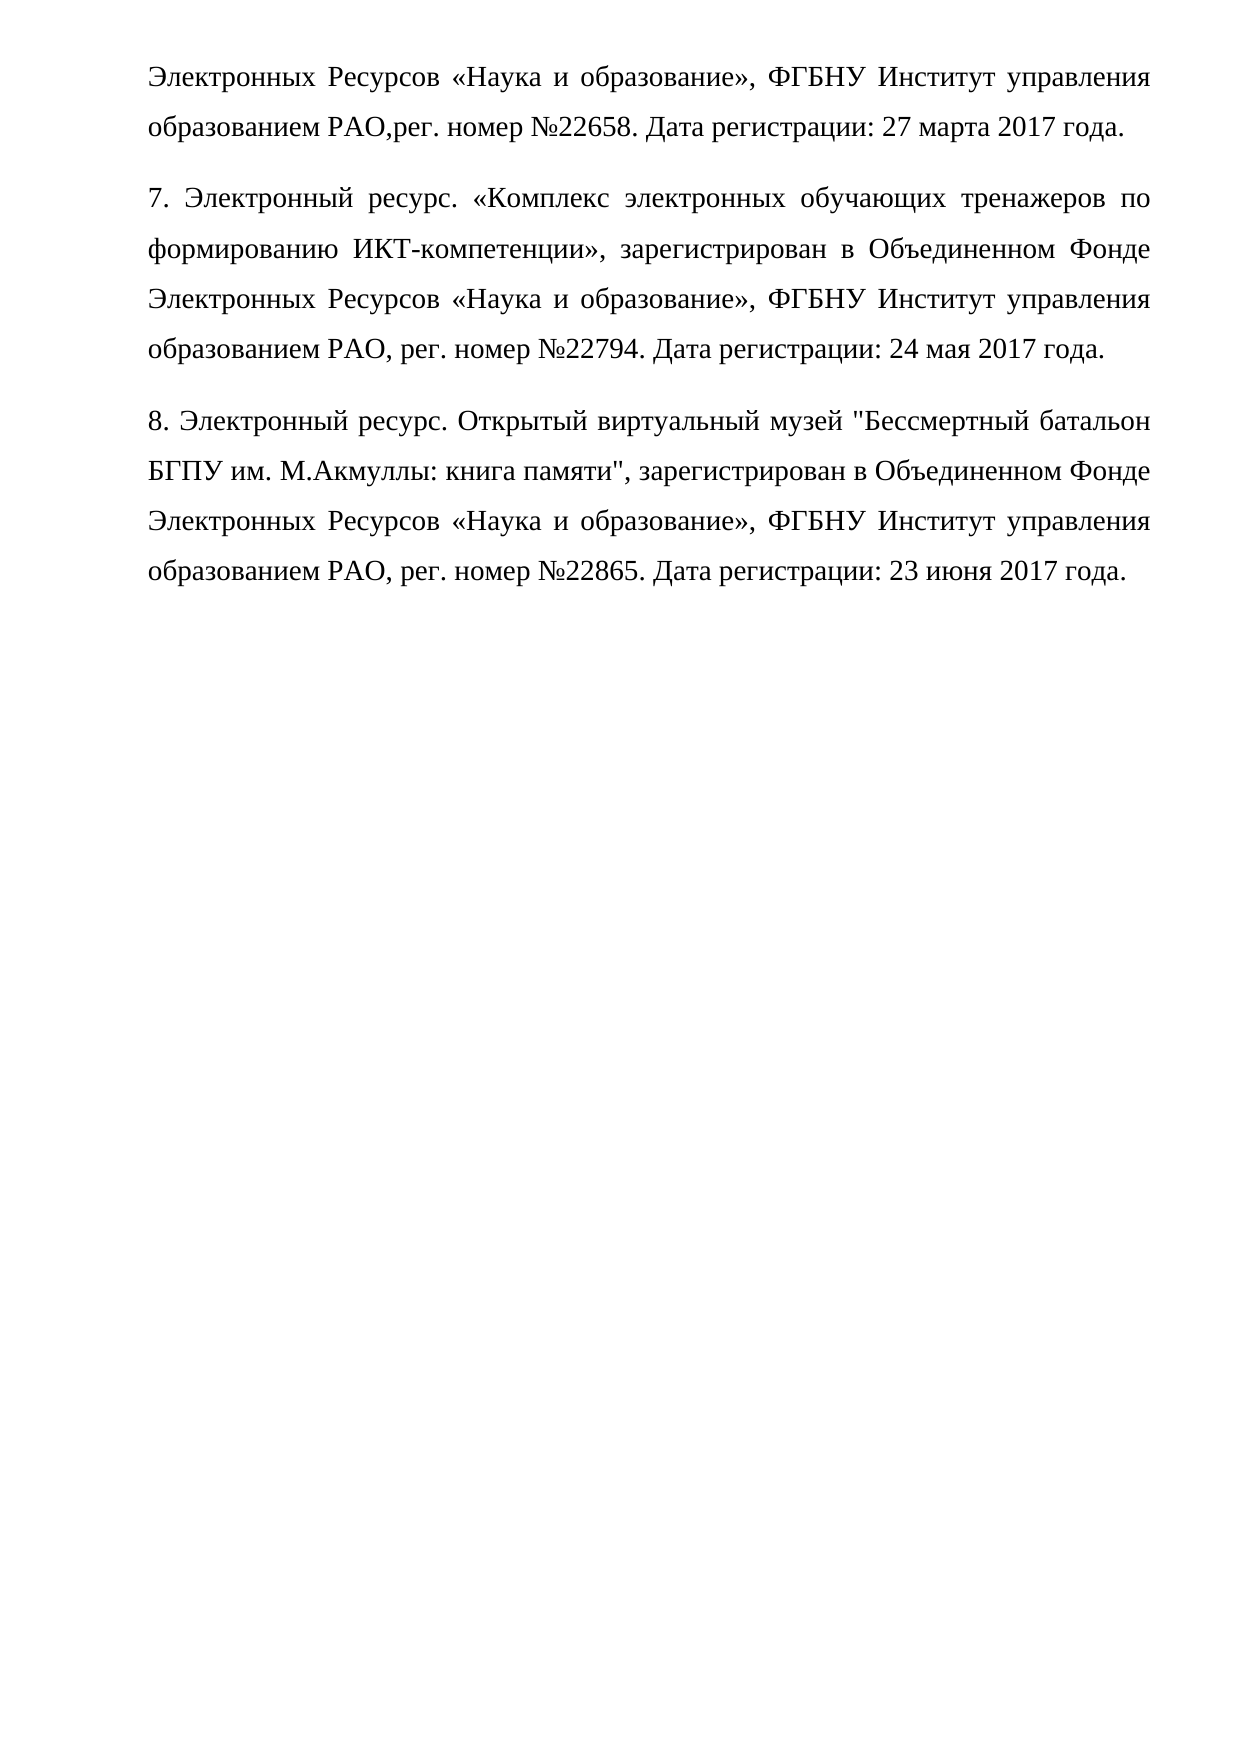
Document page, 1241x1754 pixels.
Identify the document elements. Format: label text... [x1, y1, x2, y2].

text 7. Электронный ресурс. «Комплекс электронных обучающих тренажеров по формированию ИКТ-компетенции», зарегистрирован в Объединенном Фонде Электронных Ресурсов «Наука и образование», ФГБНУ Институт управления образованием РАО, рег. номер №22794. Дата регистрации: 24 мая 2017 года. [148, 181, 1152, 365]
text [148, 59, 1152, 143]
text 8. Электронный ресурс. Открытый виртуальный музей "Бессмертный батальон БГПУ им. М.Акмуллы: книга памяти", зарегистрирован в Объединенном Фонде Электронных Ресурсов «Наука и образование», ФГБНУ Институт управления образованием РАО, рег. номер №22865. Дата регистрации: 23 июня 2017 года. [148, 403, 1152, 587]
